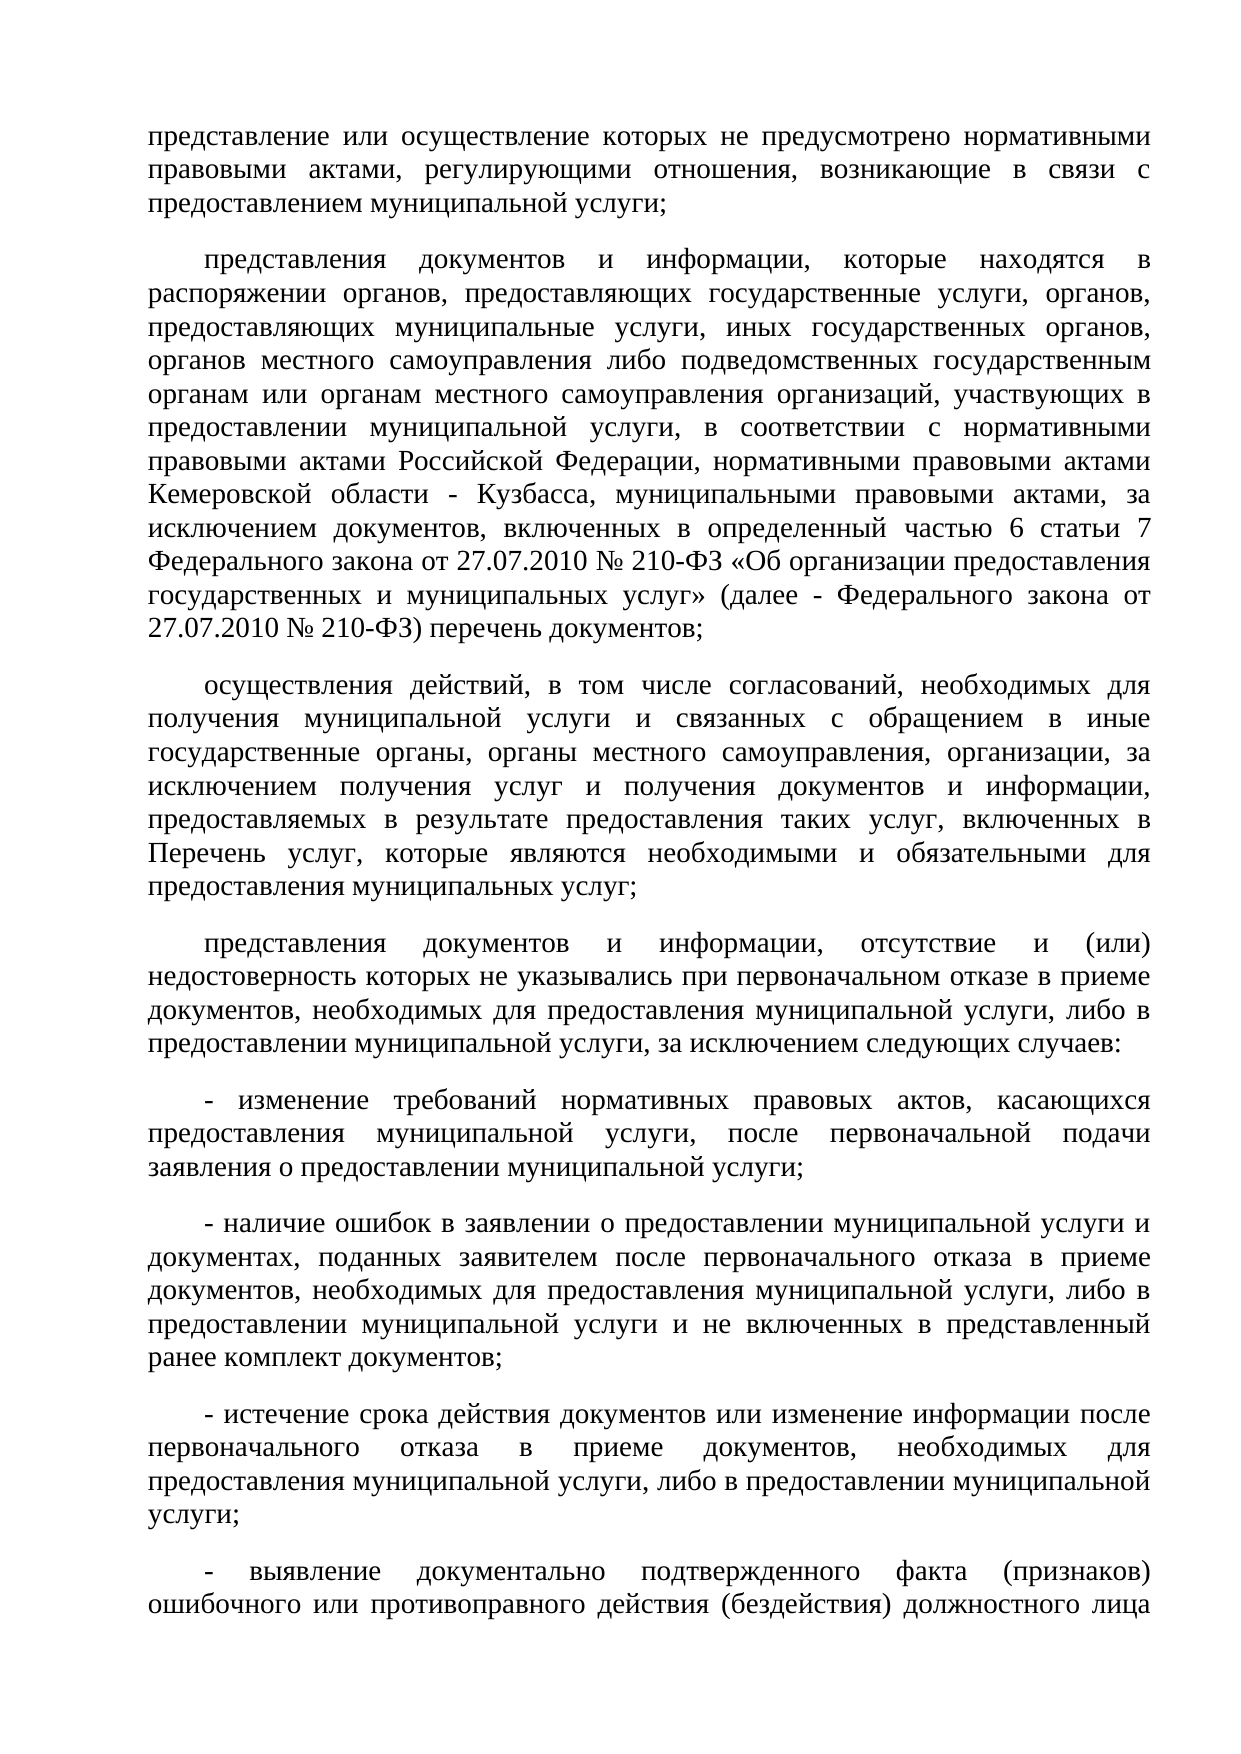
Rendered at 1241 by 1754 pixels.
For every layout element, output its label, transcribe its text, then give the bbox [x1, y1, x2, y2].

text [148, 118, 1152, 219]
text - истечение срока действия документов или изменение информации после первоначального отказа в приеме документов, необходимых для предоставления муниципальной услуги, либо в предоставлении муниципальной услуги; [148, 1396, 1152, 1530]
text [148, 1553, 1152, 1620]
text осуществления действий, в том числе согласований, необходимых для получения муниципальной услуги и связанных с обращением в иные государственные органы, органы местного самоуправления, организации, за исключением получения услуг и получения документов и информации, предоставляемых в результате предоставления таких услуг, включенных в Перечень услуг, которые являются необходимыми и обязательными для предоставления муниципальных услуг; [148, 667, 1152, 902]
text - наличие ошибок в заявлении о предоставлении муниципальной услуги и документах, поданных заявителем после первоначального отказа в приеме документов, необходимых для предоставления муниципальной услуги, либо в предоставлении муниципальной услуги и не включенных в представленный ранее комплект документов; [148, 1205, 1152, 1373]
text - изменение требований нормативных правовых актов, касающихся предоставления муниципальной услуги, после первоначальной подачи заявления о предоставлении муниципальной услуги; [148, 1082, 1152, 1182]
text представления документов и информации, отсутствие и (или) недостоверность которых не указывались при первоначальном отказе в приеме документов, необходимых для предоставления муниципальной услуги, либо в предоставлении муниципальной услуги, за исключением следующих случаев: [148, 925, 1152, 1059]
text представления документов и информации, которые находятся в распоряжении органов, предоставляющих государственные услуги, органов, предоставляющих муниципальные услуги, иных государственных органов, органов местного самоуправления либо подведомственных государственным органам или органам местного самоуправления организаций, участвующих в предоставлении муниципальной услуги, в соответствии с нормативными правовыми актами Российской Федерации, нормативными правовыми актами Кемеровской области - Кузбасса, муниципальными правовыми актами, за исключением документов, включенных в определенный частью 6 статьи 7 Федерального закона от 27.07.2010 № 210-ФЗ «Об организации предоставления государственных и муниципальных услуг» (далее - Федерального закона от 27.07.2010 № 210-ФЗ) перечень документов; [148, 242, 1152, 644]
